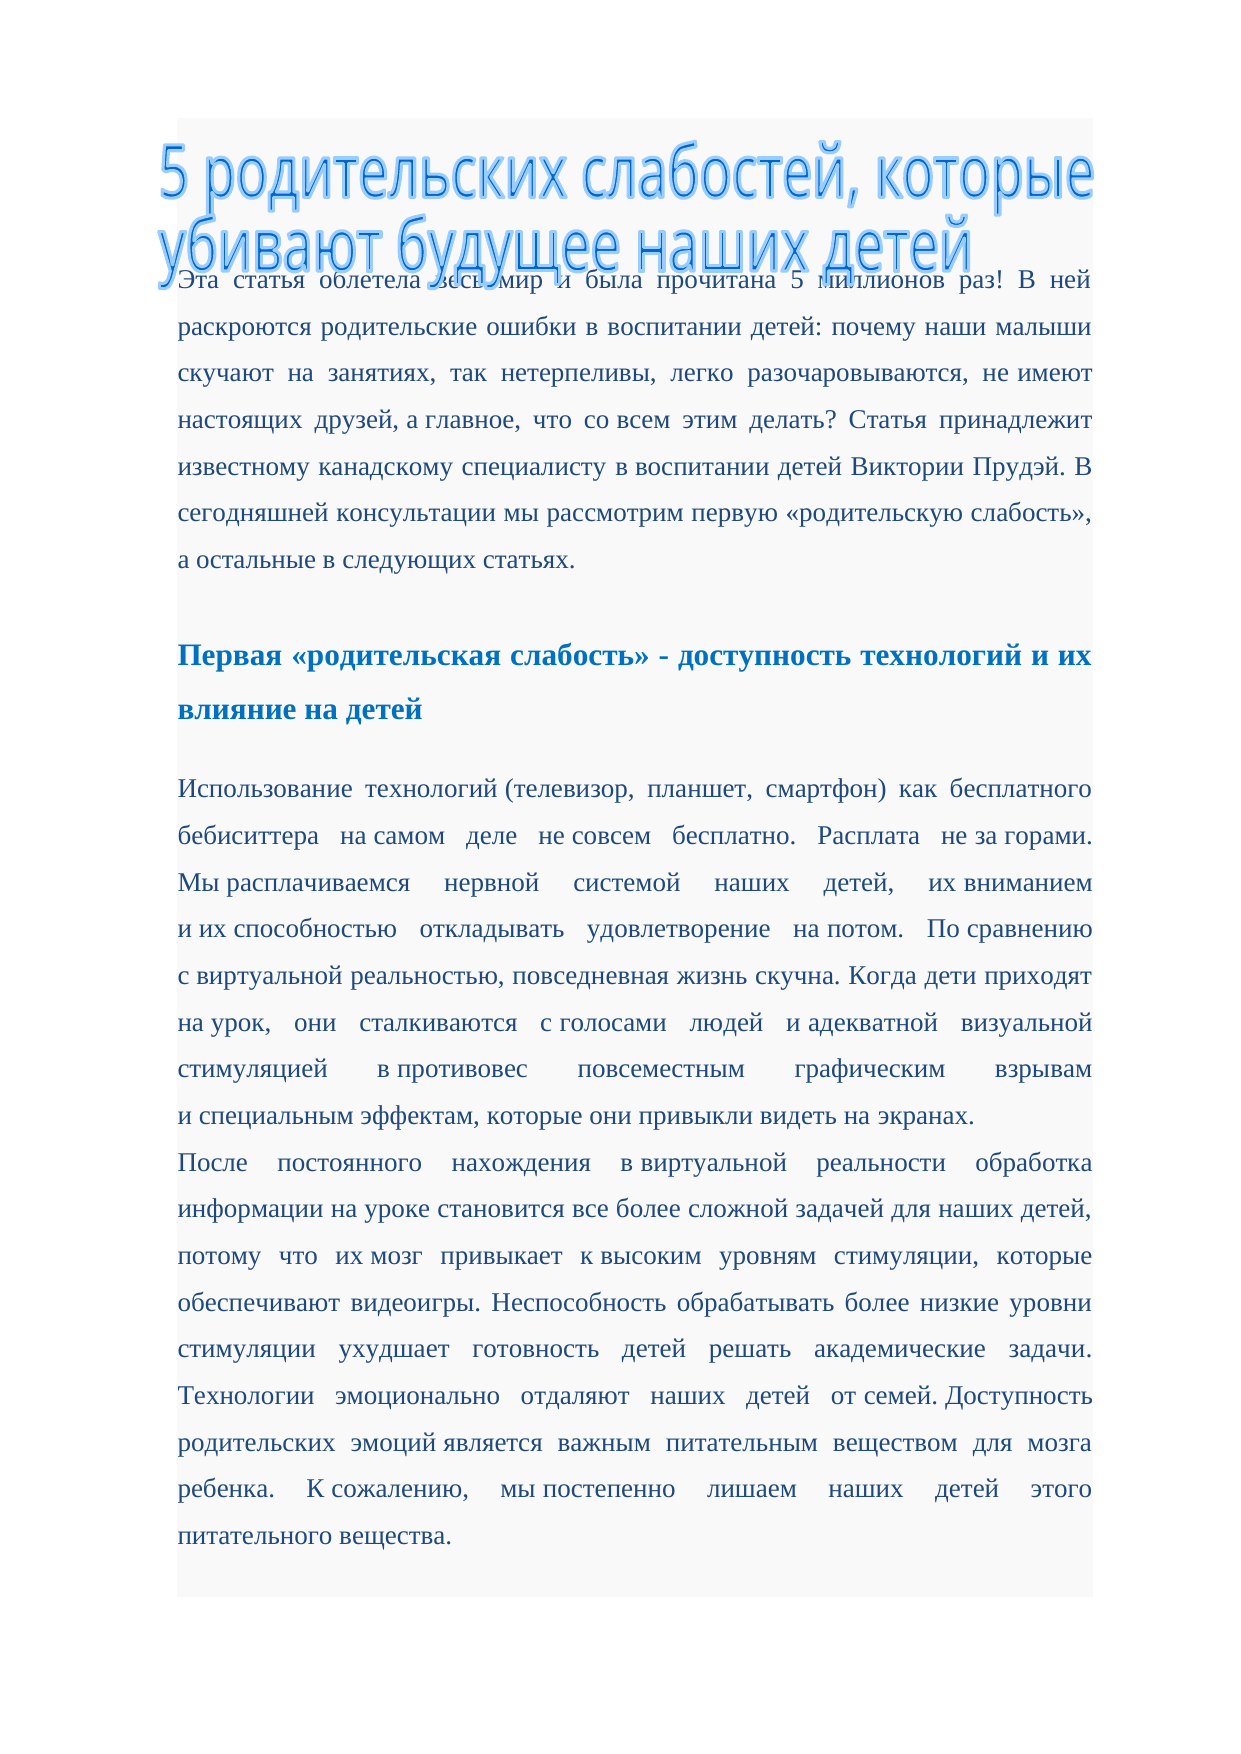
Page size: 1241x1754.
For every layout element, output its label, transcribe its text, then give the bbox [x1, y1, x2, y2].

text Использование технологий (телевизор, планшет, смартфон) как бесплатного бебиситтера на самом деле не совсем бесплатно. Расплата не за горами. Мы расплачиваемся нервной системой наших детей, их вниманием и их способностью откладывать удовлетворение на потом. По сравнению с виртуальной реальностью, повседневная жизнь скучна. Когда дети приходят на урок, они сталкиваются с голосами людей и адекватной визуальной стимуляцией в противовес повсеместным графическим взрывам и специальным эффектам, которые они привыкли видеть на экранах. [177, 772, 1093, 1130]
text Первая «родительская слабость» - доступность технологий и их влияние на детей [177, 637, 1093, 726]
text Эта статья облетела весь мир и была прочитана 5 миллионов раз! В ней раскроются родительские ошибки в воспитании детей: почему наши малыши скучают на занятиях, так нетерпеливы, легко разочаровываются, не имеют настоящих друзей, а главное, что со всем этим делать? Статья принадлежит известному канадскому специалисту в воспитании детей Виктории Прудэй. В сегодняшней консультации мы рассмотрим первую «родительскую слабость», а остальные в следующих статьях. [177, 263, 1093, 574]
text После постоянного нахождения в виртуальной реальности обработка информации на уроке становится все более сложной задачей для наших детей, потому что их мозг привыкает к высоким уровням стимуляции, которые обеспечивают видеоигры. Неспособность обрабатывать более низкие уровни стимуляции ухудшает готовность детей решать академические задачи. Технологии эмоционально отдаляют наших детей от семей. Доступность родительских эмоций является важным питательным веществом для мозга ребенка. К сожалению, мы постепенно лишаем наших детей этого питательного вещества. [177, 1146, 1093, 1550]
